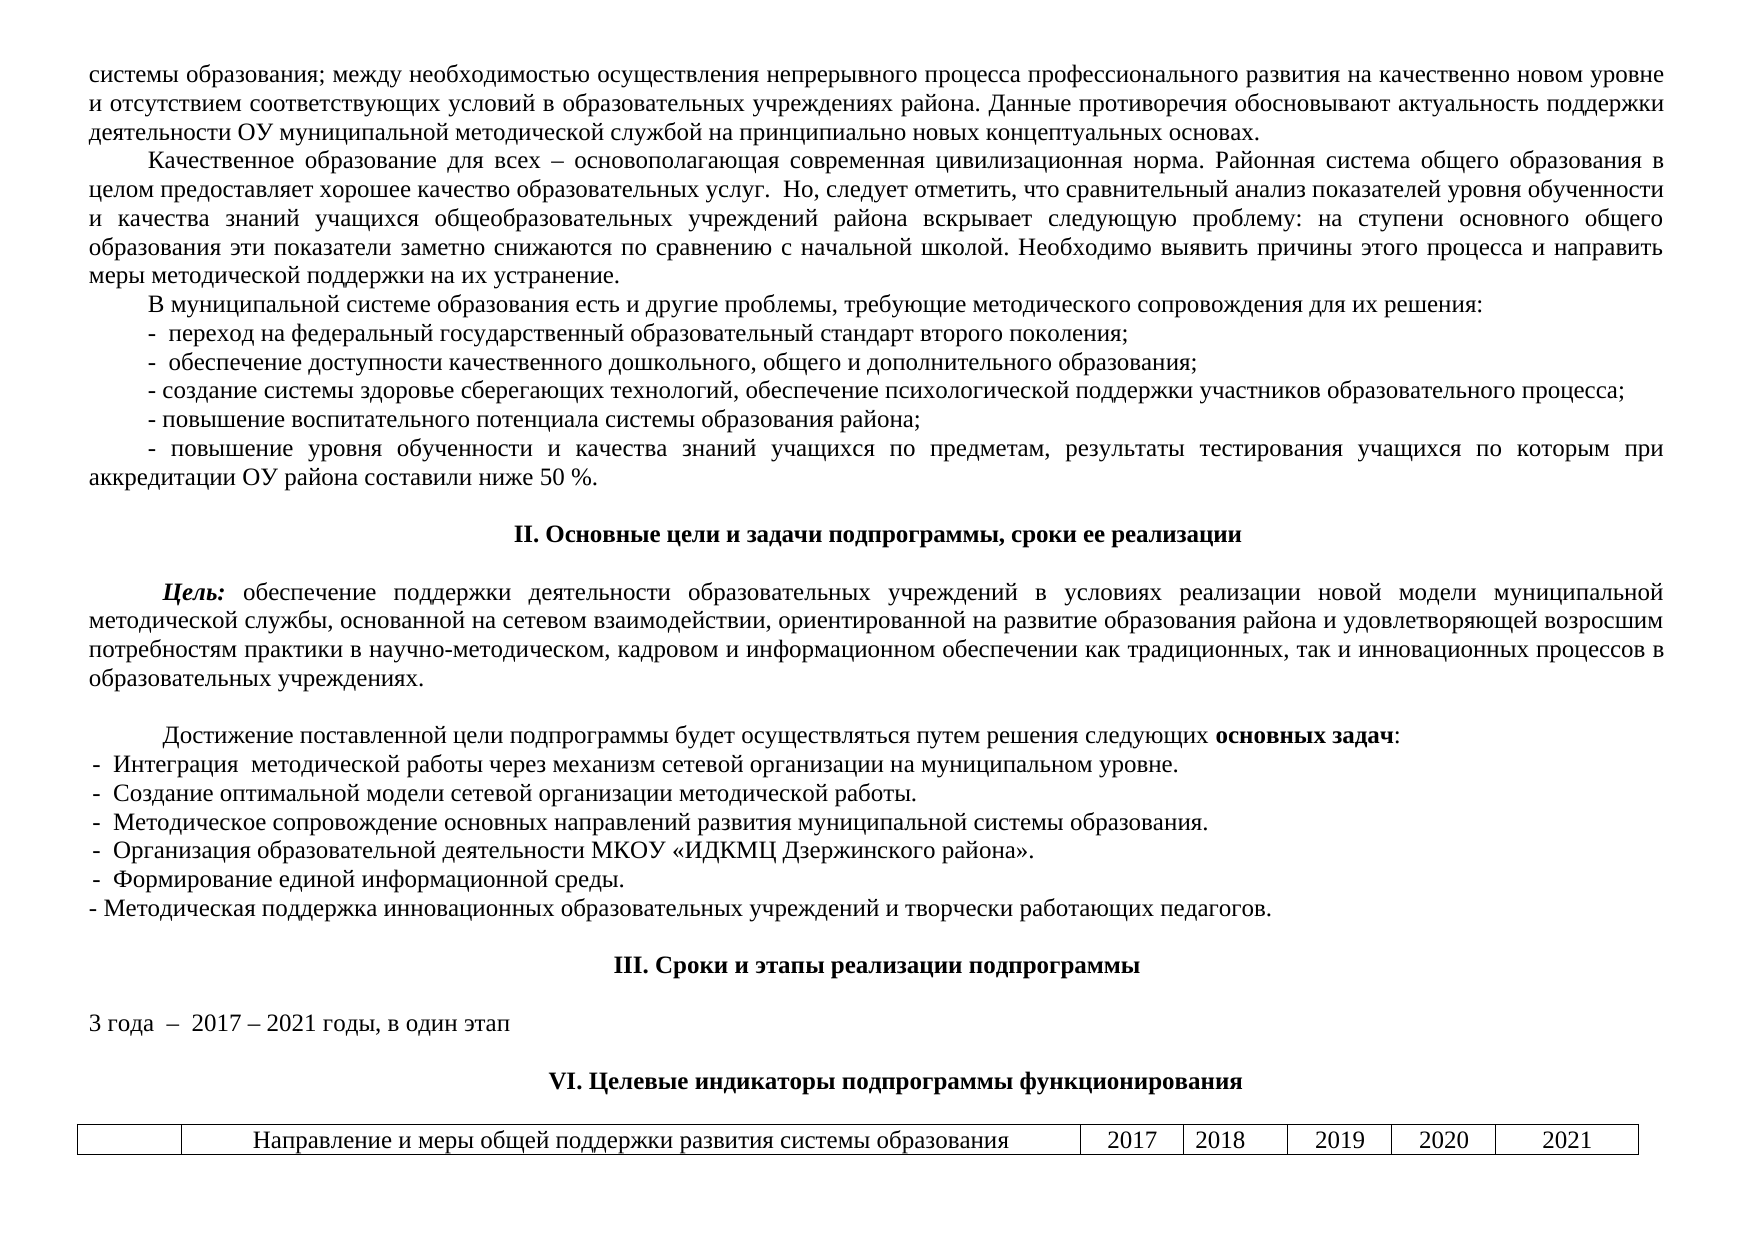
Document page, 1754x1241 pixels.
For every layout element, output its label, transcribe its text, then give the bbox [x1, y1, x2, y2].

text Качественное образование для всех – основополагающая современная цивилизационная норма. Районная система общего образования в целом предоставляет хорошее качество образовательных услуг. Но, следует отметить, что сравнительный анализ показателей уровня обученности и качества знаний учащихся общеобразовательных учреждений района вскрывает следующую проблему: на ступени основного общего образования эти показатели заметно снижаются по сравнению с начальной школой. Необходимо выявить причины этого процесса и направить меры методической поддержки на их устранение. [89, 145, 1665, 289]
text - Создание оптимальной модели сетевой организации методической работы. [92, 778, 1665, 807]
text - Методическая поддержка инновационных образовательных учреждений и творчески работающих педагогов. [89, 893, 1665, 922]
text В муниципальной системе образования есть и другие проблемы, требующие методического сопровождения для их решения: [89, 289, 1665, 318]
text III. Сроки и этапы реализации подпрограммы [89, 951, 1665, 979]
text - повышение воспитательного потенциала системы образования района; [89, 404, 1665, 433]
text - обеспечение доступности качественного дошкольного, общего и дополнительного образования; [89, 347, 1665, 375]
table_header 2021 [1496, 1125, 1638, 1154]
text - повышение уровня обученности и качества знаний учащихся по предметам, результаты тестирования учащихся по которым при аккредитации ОУ района составили ниже 50 %. [89, 433, 1665, 490]
table_header 2017 [1081, 1125, 1183, 1154]
text VI. Целевые индикаторы подпрограммы функционирования [126, 1066, 1665, 1095]
text Достижение поставленной цели подпрограммы будет осуществляться путем решения следующих основных задач: [89, 721, 1665, 749]
text 3 года – 2017 – 2021 годы, в один этап [89, 1008, 1665, 1037]
table_header 2019 [1288, 1125, 1391, 1154]
text - создание системы здоровье сберегающих технологий, обеспечение психологической поддержки участников образовательного процесса; [89, 375, 1665, 404]
text - Методическое сопровождение основных направлений развития муниципальной системы образования. [92, 807, 1665, 836]
text - переход на федеральный государственный образовательный стандарт второго поколения; [89, 318, 1665, 347]
table_header [78, 1125, 181, 1154]
text II. Основные цели и задачи подпрограммы, сроки ее реализации [90, 519, 1665, 548]
text - Интеграция методической работы через механизм сетевой организации на муниципальном уровне. [92, 749, 1665, 778]
text Цель: обеспечение поддержки деятельности образовательных учреждений в условиях реализации новой модели муниципальной методической службы, основанной на сетевом взаимодействии, ориентированной на развитие образования района и удовлетворяющей возросшим потребностям практики в научно-методическом, кадровом и информационном обеспечении как традиционных, так и инновационных процессов в образовательных учреждениях. [89, 577, 1665, 692]
table_header Направление и меры общей поддержки развития системы образования [182, 1125, 1080, 1154]
table_header 2020 [1392, 1125, 1495, 1154]
text - Формирование единой информационной среды. [92, 864, 1665, 893]
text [89, 59, 1665, 145]
table_header 2018 [1184, 1125, 1287, 1154]
text - Организация образовательной деятельности МКОУ «ИДКМЦ Дзержинского района». [92, 836, 1665, 864]
